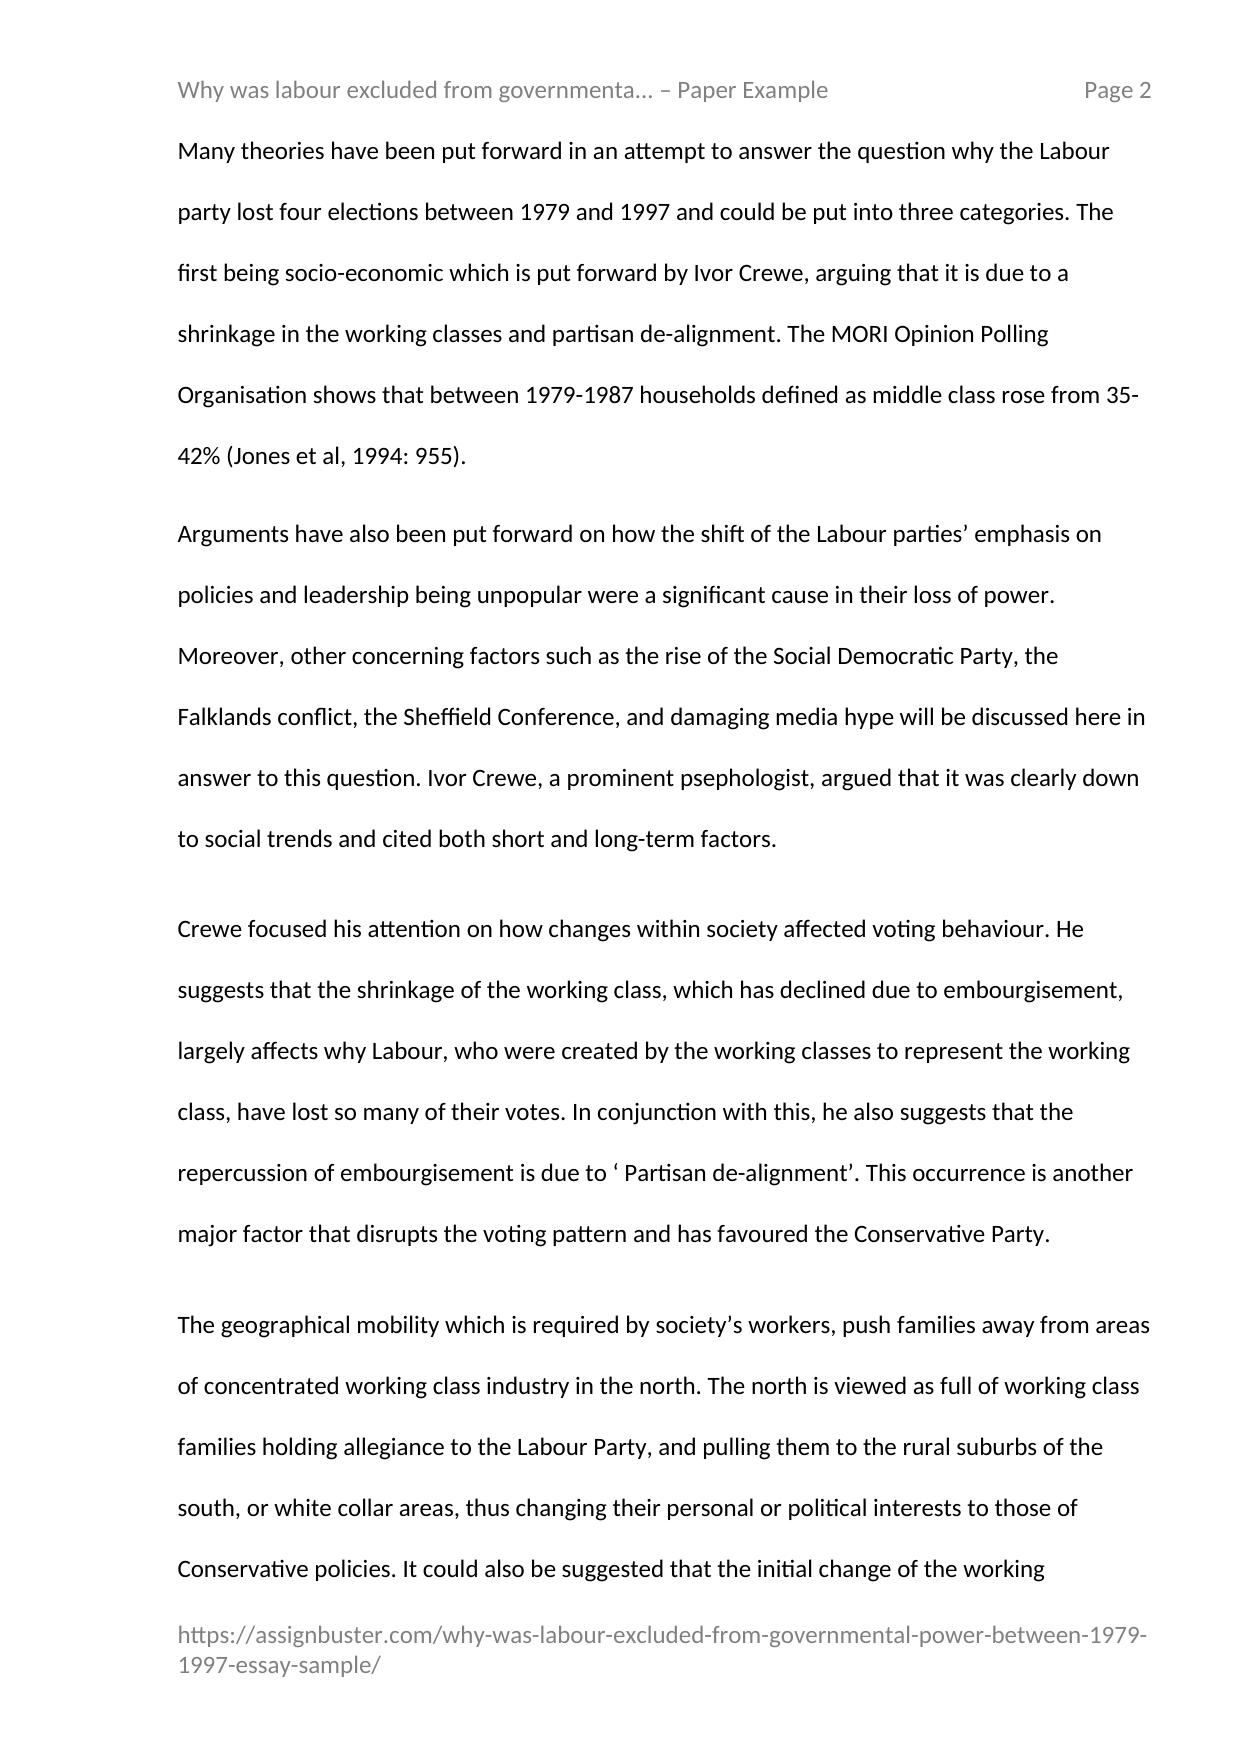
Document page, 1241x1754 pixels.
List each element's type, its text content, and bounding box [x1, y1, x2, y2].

text Crewe focused his attention on how changes within society affected voting behaviour. He suggests that the shrinkage of the working class, which has declined due to embourgisement, largely affects why Labour, who were created by the working classes to represent the working class, have lost so many of their votes. In conjunction with this, he also suggests that the repercussion of embourgisement is due to ‘ Partisan de-alignment’. This occurrence is another major factor that disrupts the voting pattern and has favoured the Conservative Party. [177, 913, 1152, 1249]
text Many theories have been put forward in an attempt to answer the question why the Labour party lost four elections between 1979 and 1997 and could be put into three categories. The first being socio-economic which is put forward by Ivor Crewe, arguing that it is due to a shrinkage in the working classes and partisan de-alignment. The MORI Opinion Polling Organisation shows that between 1979-1987 households defined as middle class rose from 35-42% (Jones et al, 1994: 955). [177, 135, 1152, 471]
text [177, 1309, 1152, 1584]
text Arguments have also been put forward on how the shift of the Labour parties’ emphasis on policies and leadership being unpopular were a significant cause in their loss of power. Moreover, other concerning factors such as the rise of the Social Democratic Party, the Falklands conflict, the Sheffield Conference, and damaging media hype will be discussed here in answer to this question. Ivor Crewe, a prominent psephologist, argued that it was clearly down to social trends and cited both short and long-term factors. [177, 518, 1152, 853]
